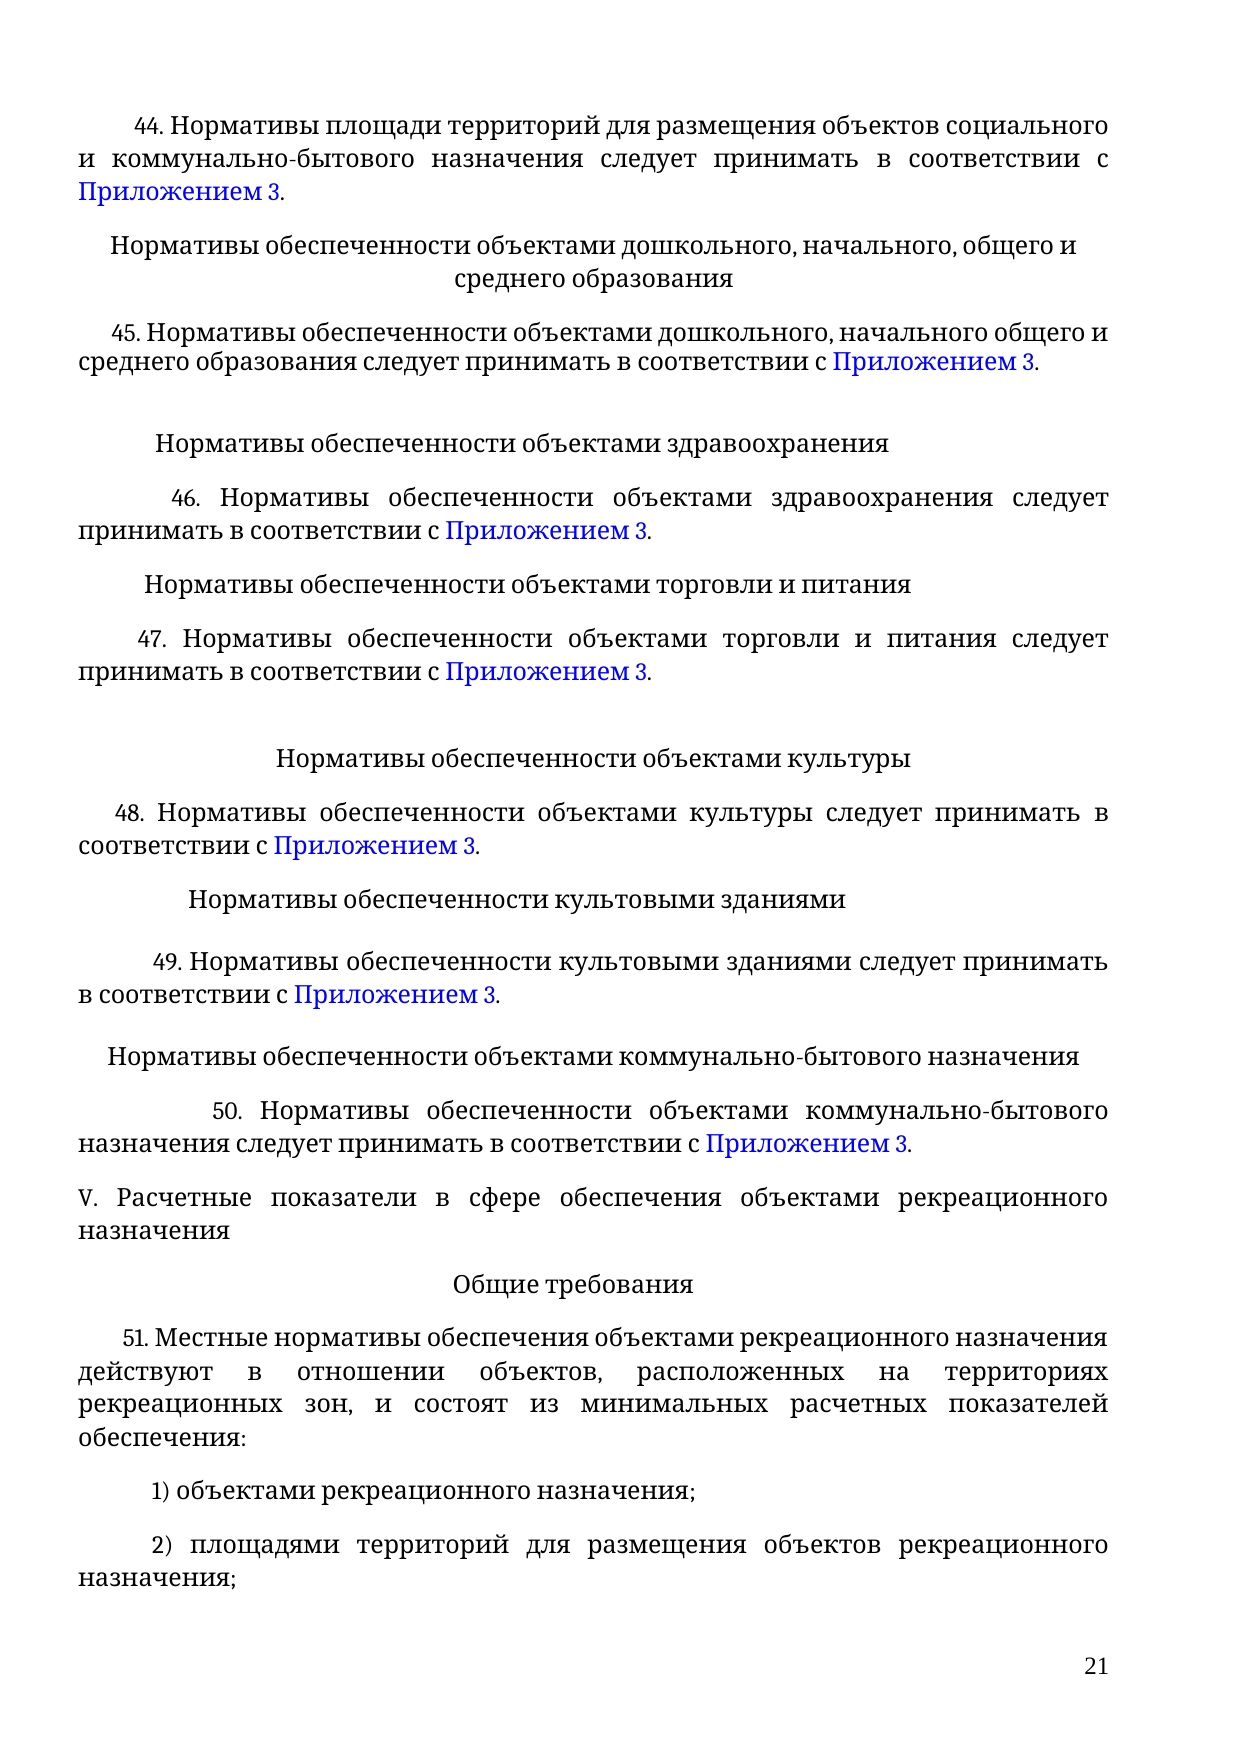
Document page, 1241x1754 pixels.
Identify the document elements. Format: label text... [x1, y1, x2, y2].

text Нормативы обеспеченности объектами дошкольного, начального, общего и среднего образования [78, 232, 1109, 294]
text Нормативы обеспеченности объектами торговли и питания [78, 571, 1109, 600]
text 47. Нормативы обеспеченности объектами торговли и питания следует принимать в соответствии с Приложением 3. [78, 625, 1109, 687]
text Общие требования [78, 1271, 1109, 1299]
text 50. Нормативы обеспеченности объектами коммунально-бытового назначения следует принимать в соответствии с Приложением 3. [78, 1097, 1109, 1158]
text 49. Нормативы обеспеченности культовыми зданиями следует принимать в соответствии с Приложением 3. [78, 948, 1109, 1009]
text 2) площадями территорий для размещения объектов рекреационного назначения; [78, 1531, 1109, 1593]
text V. Расчетные показатели в сфере обеспечения объектами рекреационного назначения [78, 1184, 1109, 1245]
text 45. Нормативы обеспеченности объектами дошкольного, начального общего и среднего образования следует принимать в соответствии с Приложением 3. [78, 319, 1109, 376]
text 51. Местные нормативы обеспечения объектами рекреационного назначения действуют в отношении объектов, расположенных на территориях рекреационных зон, и состоят из минимальных расчетных показателей обеспечения: [78, 1324, 1109, 1452]
text 46. Нормативы обеспеченности объектами здравоохранения следует принимать в соответствии с Приложением 3. [78, 484, 1109, 546]
text Нормативы обеспеченности объектами здравоохранения [78, 430, 1109, 459]
text Нормативы обеспеченности объектами культуры [78, 712, 1109, 773]
text 44. Нормативы площади территорий для размещения объектов социального и коммунально-бытового назначения следует принимать в соответствии с Приложением 3. [78, 112, 1109, 207]
text 48. Нормативы обеспеченности объектами культуры следует принимать в соответствии с Приложением 3. [78, 799, 1109, 860]
text 1) объектами рекреационного назначения; [78, 1477, 1109, 1506]
text Нормативы обеспеченности объектами коммунально-бытового назначения [78, 1043, 1109, 1072]
text Нормативы обеспеченности культовыми зданиями [78, 886, 1109, 914]
